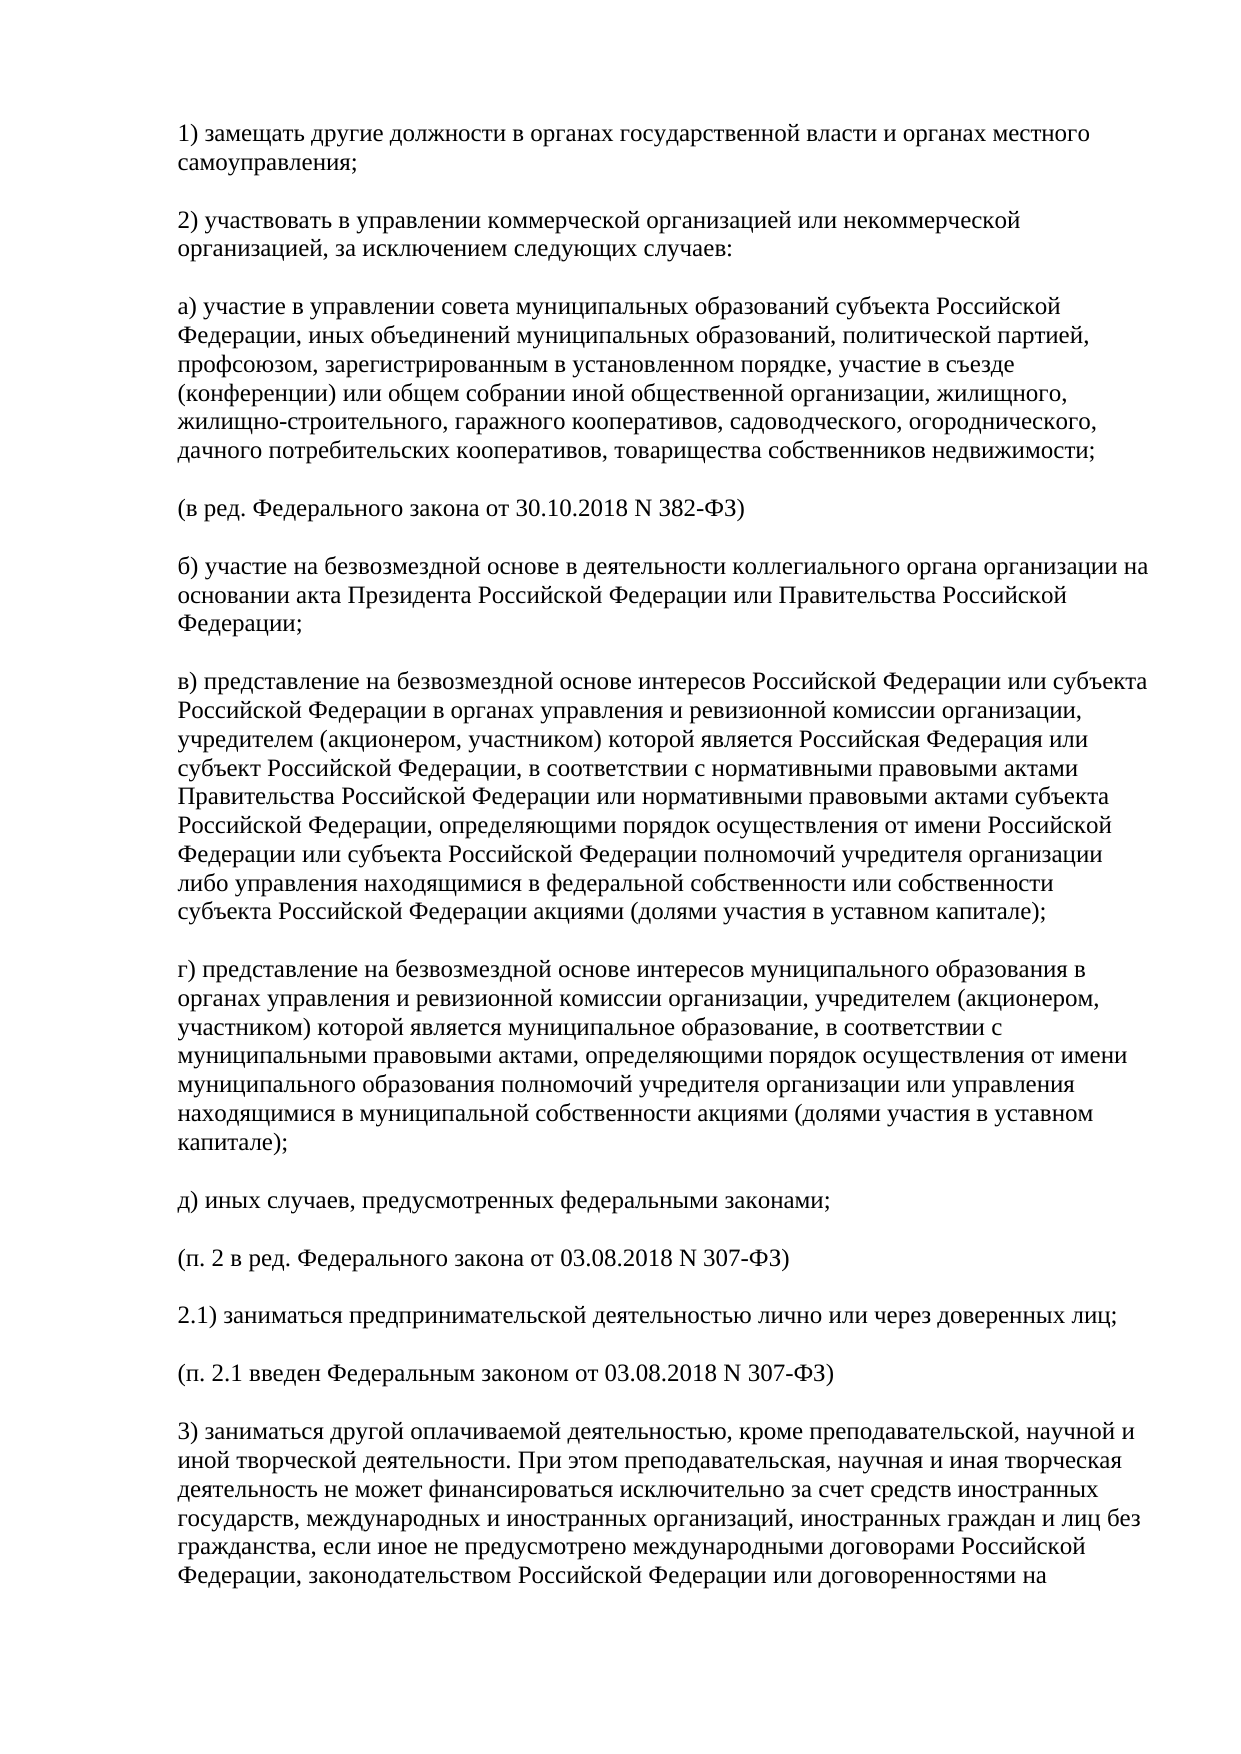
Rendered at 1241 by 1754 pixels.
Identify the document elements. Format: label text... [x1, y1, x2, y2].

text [177, 1416, 1152, 1589]
text (п. 2 в ред. Федерального закона от 03.08.2018 N 307-ФЗ) [177, 1243, 1152, 1271]
text 2) участвовать в управлении коммерческой организацией или некоммерческой организацией, за исключением следующих случаев: [177, 205, 1152, 262]
text г) представление на безвозмездной основе интересов муниципального образования в органах управления и ревизионной комиссии организации, учредителем (акционером, участником) которой является муниципальное образование, в соответствии с муниципальными правовыми актами, определяющими порядок осуществления от имени муниципального образования полномочий учредителя организации или управления находящимися в муниципальной собственности акциями (долями участия в уставном капитале); [177, 954, 1152, 1156]
text б) участие на безвозмездной основе в деятельности коллегиального органа организации на основании акта Президента Российской Федерации или Правительства Российской Федерации; [177, 551, 1152, 637]
text 1) замещать другие должности в органах государственной власти и органах местного самоуправления; [177, 118, 1152, 176]
text (в ред. Федерального закона от 30.10.2018 N 382-ФЗ) [177, 493, 1152, 522]
text д) иных случаев, предусмотренных федеральными законами; [177, 1185, 1152, 1213]
text а) участие в управлении совета муниципальных образований субъекта Российской Федерации, иных объединений муниципальных образований, политической партией, профсоюзом, зарегистрированным в установленном порядке, участие в съезде (конференции) или общем собрании иной общественной организации, жилищного, жилищно-строительного, гаражного кооперативов, садоводческого, огороднического, дачного потребительских кооперативов, товарищества собственников недвижимости; [177, 291, 1152, 464]
text 2.1) заниматься предпринимательской деятельностью лично или через доверенных лиц; [177, 1301, 1152, 1329]
text (п. 2.1 введен Федеральным законом от 03.08.2018 N 307-ФЗ) [177, 1358, 1152, 1387]
text в) представление на безвозмездной основе интересов Российской Федерации или субъекта Российской Федерации в органах управления и ревизионной комиссии организации, учредителем (акционером, участником) которой является Российская Федерация или субъект Российской Федерации, в соответствии с нормативными правовыми актами Правительства Российской Федерации или нормативными правовыми актами субъекта Российской Федерации, определяющими порядок осуществления от имени Российской Федерации или субъекта Российской Федерации полномочий учредителя организации либо управления находящимися в федеральной собственности или собственности субъекта Российской Федерации акциями (долями участия в уставном капитале); [177, 666, 1152, 925]
